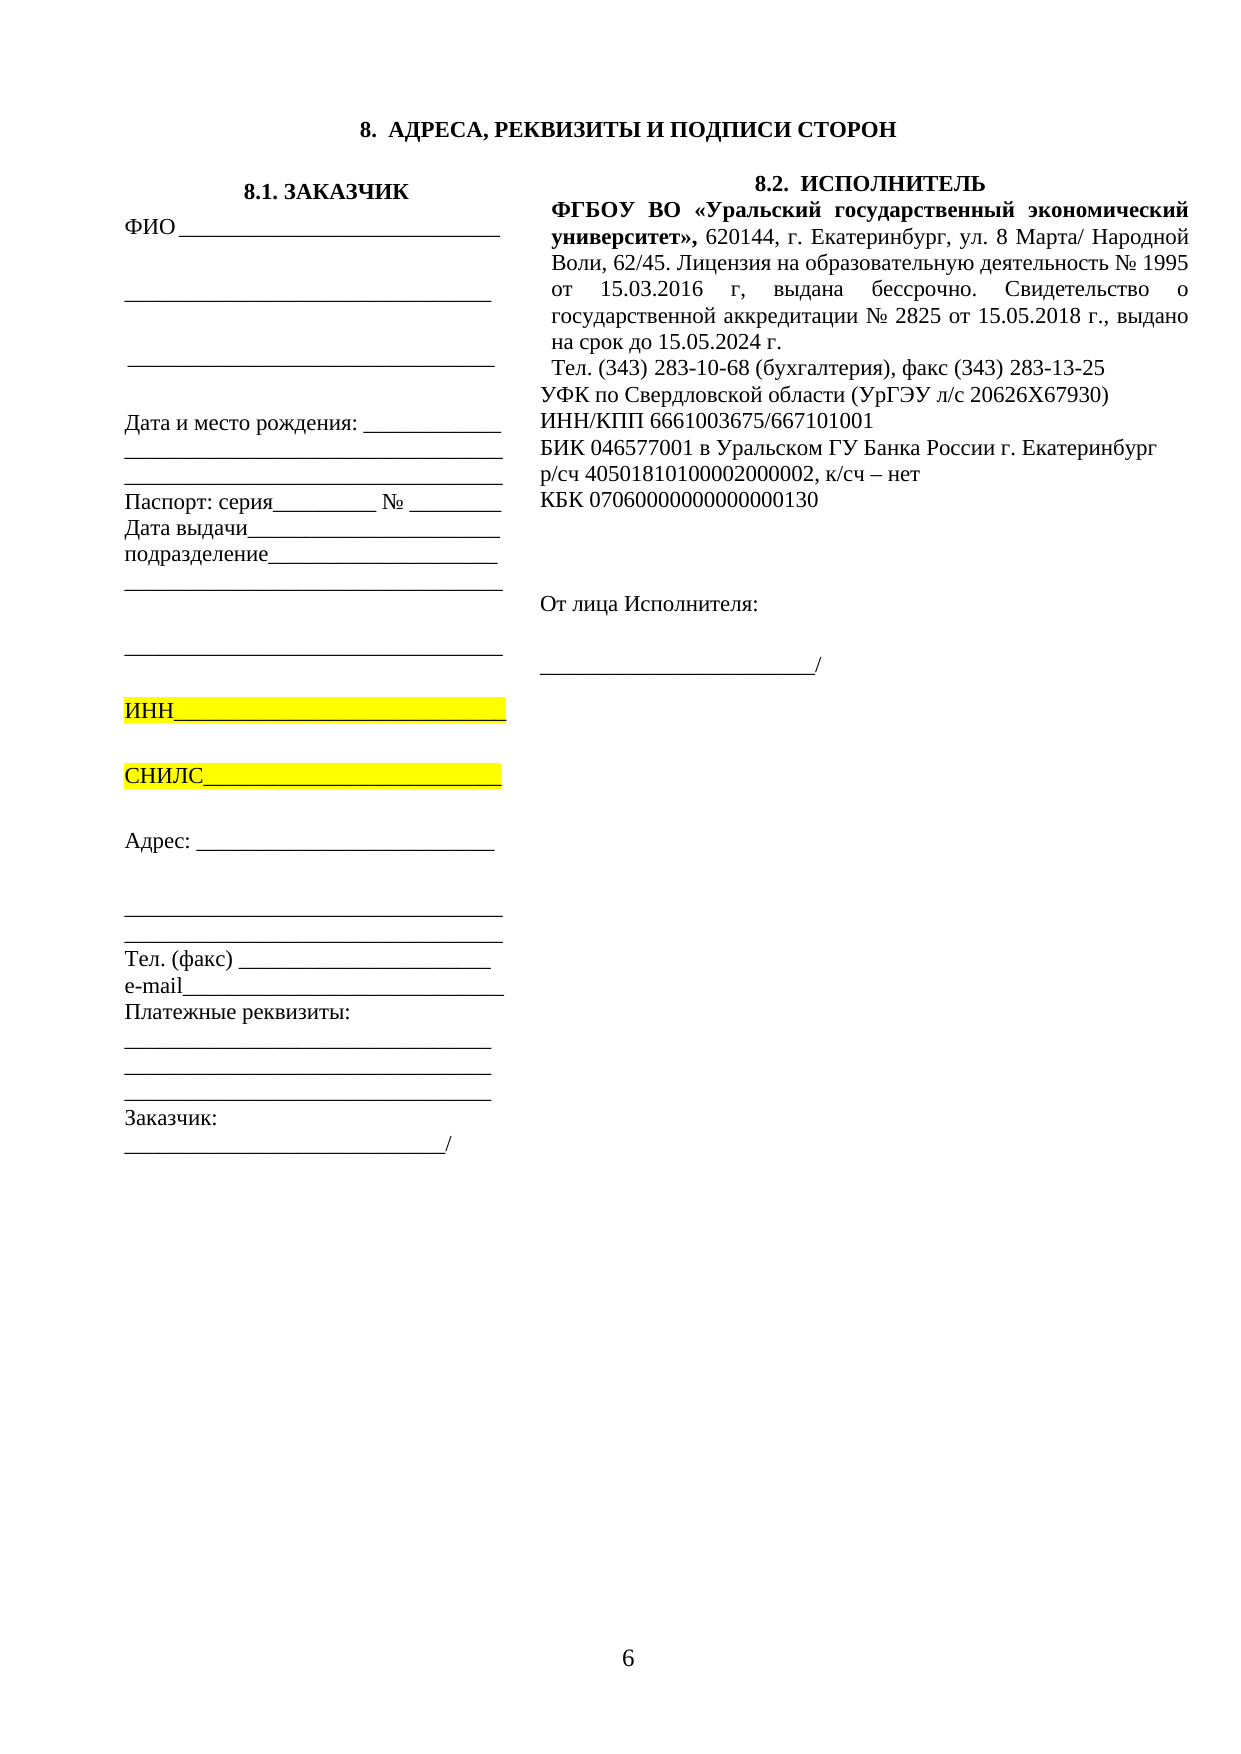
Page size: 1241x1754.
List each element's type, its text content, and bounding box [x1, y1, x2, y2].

text 8. АДРЕСА, РЕКВИЗИТЫ И ПОДПИСИ СТОРОН [75, 116, 1181, 143]
table_header 8.1. ЗАКАЗЧИК ФИО ____________________________ ________________________________ ________________________________ Дата и место рождения: ____________ _________________________________ _________________________________ Паспорт: серия_________ № ________ Дата выдачи______________________ подразделение____________________ _________________________________ _________________________________ ИНН_____________________________ СНИЛС__________________________ Адрес: __________________________ _________________________________ _________________________________ Тел. (факс) ______________________ e-mail____________________________ Платежные реквизиты: ________________________________ ________________________________ ________________________________ Заказчик: ____________________________/ [114, 144, 539, 1183]
table_header 8.2. ИСПОЛНИТЕЛЬ ФГБОУ ВО «Уральский государственный экономический университет», 620144, г. Екатеринбург, ул. 8 Марта/ Народной Воли, 62/45. Лицензия на образовательную деятельность № 1995 от 15.03.2016 г, выдана бессрочно. Свидетельство о государственной аккредитации № 2825 от 15.05.2018 г., выдано на срок до 15.05.2024 г. Тел. (343) 283-10-68 (бухгалтерия), факс (343) 283-13-25 УФК по Свердловской области (УрГЭУ л/с 20626Х67930) ИНН/КПП 6661003675/667101001 БИК 046577001 в Уральском ГУ Банка России г. Екатеринбург р/сч 40501810100002000002, к/сч – нет КБК 07060000000000000130 От лица Исполнителя: ________________________/ [540, 144, 1200, 1183]
